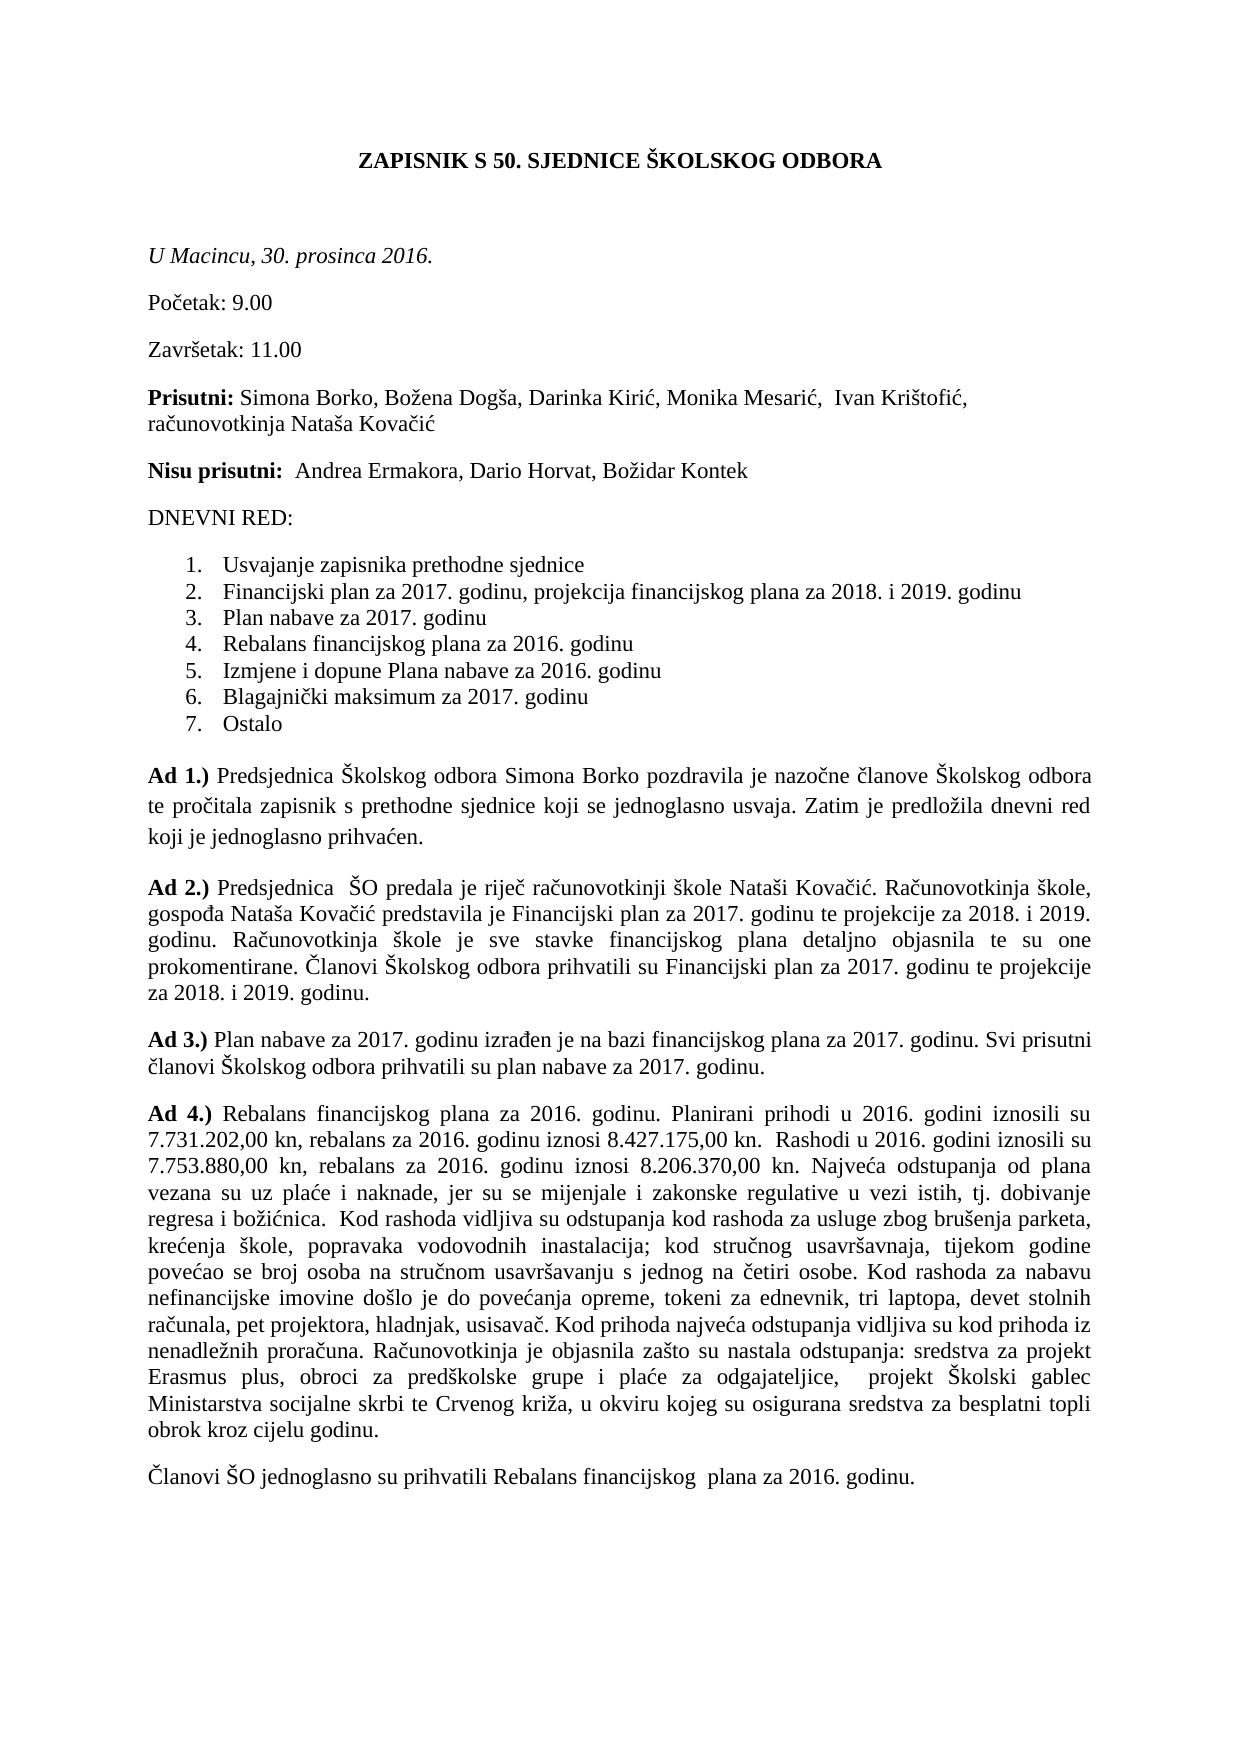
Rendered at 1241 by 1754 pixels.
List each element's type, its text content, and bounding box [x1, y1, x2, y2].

text Ad 4.) Rebalans financijskog plana za 2016. godinu. Planirani prihodi u 2016. godini iznosili su 7.731.202,00 kn, rebalans za 2016. godinu iznosi 8.427.175,00 kn. Rashodi u 2016. godini iznosili su 7.753.880,00 kn, rebalans za 2016. godinu iznosi 8.206.370,00 kn. Najveća odstupanja od plana vezana su uz plaće i naknade, jer su se mijenjale i zakonske regulative u vezi istih, tj. dobivanje regresa i božićnica. Kod rashoda vidljiva su odstupanja kod rashoda za usluge zbog brušenja parketa, krećenja škole, popravaka vodovodnih inastalacija; kod stručnog usavršavnaja, tijekom godine povećao se broj osoba na stručnom usavršavanju s jednog na četiri osobe. Kod rashoda za nabavu nefinancijske imovine došlo je do povećanja opreme, tokeni za ednevnik, tri laptopa, devet stolnih računala, pet projektora, hladnjak, usisavač. Kod prihoda najveća odstupanja vidljiva su kod prihoda iz nenadležnih proračuna. Računovotkinja je objasnila zašto su nastala odstupanja: sredstva za projekt Erasmus plus, obroci za predškolske grupe i plaće za odgajateljice, projekt Školski gablec Ministarstva socijalne skrbi te Crvenog križa, u okviru kojeg su osigurana sredstva za besplatni topli obrok kroz cijelu godinu. [148, 1100, 1093, 1442]
list Plan nabave za 2017. godinu [185, 604, 1093, 631]
text Članovi ŠO jednoglasno su prihvatili Rebalans financijskog plana za 2016. godinu. [148, 1463, 1093, 1490]
list Usvajanje zapisnika prethodne sjednice [185, 551, 1093, 578]
text Nisu prisutni: Andrea Ermakora, Dario Horvat, Božidar Kontek [148, 457, 1093, 483]
list Ostalo [185, 709, 1093, 736]
text DNEVNI RED: [148, 504, 1093, 531]
list Izmjene i dopune Plana nabave za 2016. godinu [185, 657, 1093, 683]
list Blagajnički maksimum za 2017. godinu [185, 683, 1093, 709]
text Prisutni: Simona Borko, Božena Dogša, Darinka Kirić, Monika Mesarić, Ivan Krištofić, računovotkinja Nataša Kovačić [148, 383, 1093, 436]
list Ad 1.) Predsjednica Školskog odbora Simona Borko pozdravila je nazočne članove Školskog odbora te pročitala zapisnik s prethodne sjednice koji se jednoglasno usvaja. Zatim je predložila dnevni red koji je jednoglasno prihvaćen. [148, 762, 1093, 849]
text Ad 2.) Predsjednica ŠO predala je riječ računovotkinji škole Nataši Kovačić. Računovotkinja škole, gospođa Nataša Kovačić predstavila je Financijski plan za 2017. godinu te projekcije za 2018. i 2019. godinu. Računovotkinja škole je sve stavke financijskog plana detaljno objasnila te su one prokomentirane. Članovi Školskog odbora prihvatili su Financijski plan za 2017. godinu te projekcije za 2018. i 2019. godinu. [148, 874, 1093, 1006]
text U Macincu, 30. prosinca 2016. [148, 242, 1093, 268]
text Ad 3.) Plan nabave za 2017. godinu izrađen je na bazi financijskog plana za 2017. godinu. Svi prisutni članovi Školskog odbora prihvatili su plan nabave za 2017. godinu. [148, 1026, 1093, 1079]
list Rebalans financijskog plana za 2016. godinu [185, 631, 1093, 657]
list Financijski plan za 2017. godinu, projekcija financijskog plana za 2018. i 2019. godinu [185, 578, 1093, 604]
text Završetak: 11.00 [148, 336, 1093, 363]
text Početak: 9.00 [148, 289, 1093, 316]
text ZAPISNIK S 50. SJEDNICE ŠKOLSKOG ODBORA [148, 148, 1093, 174]
